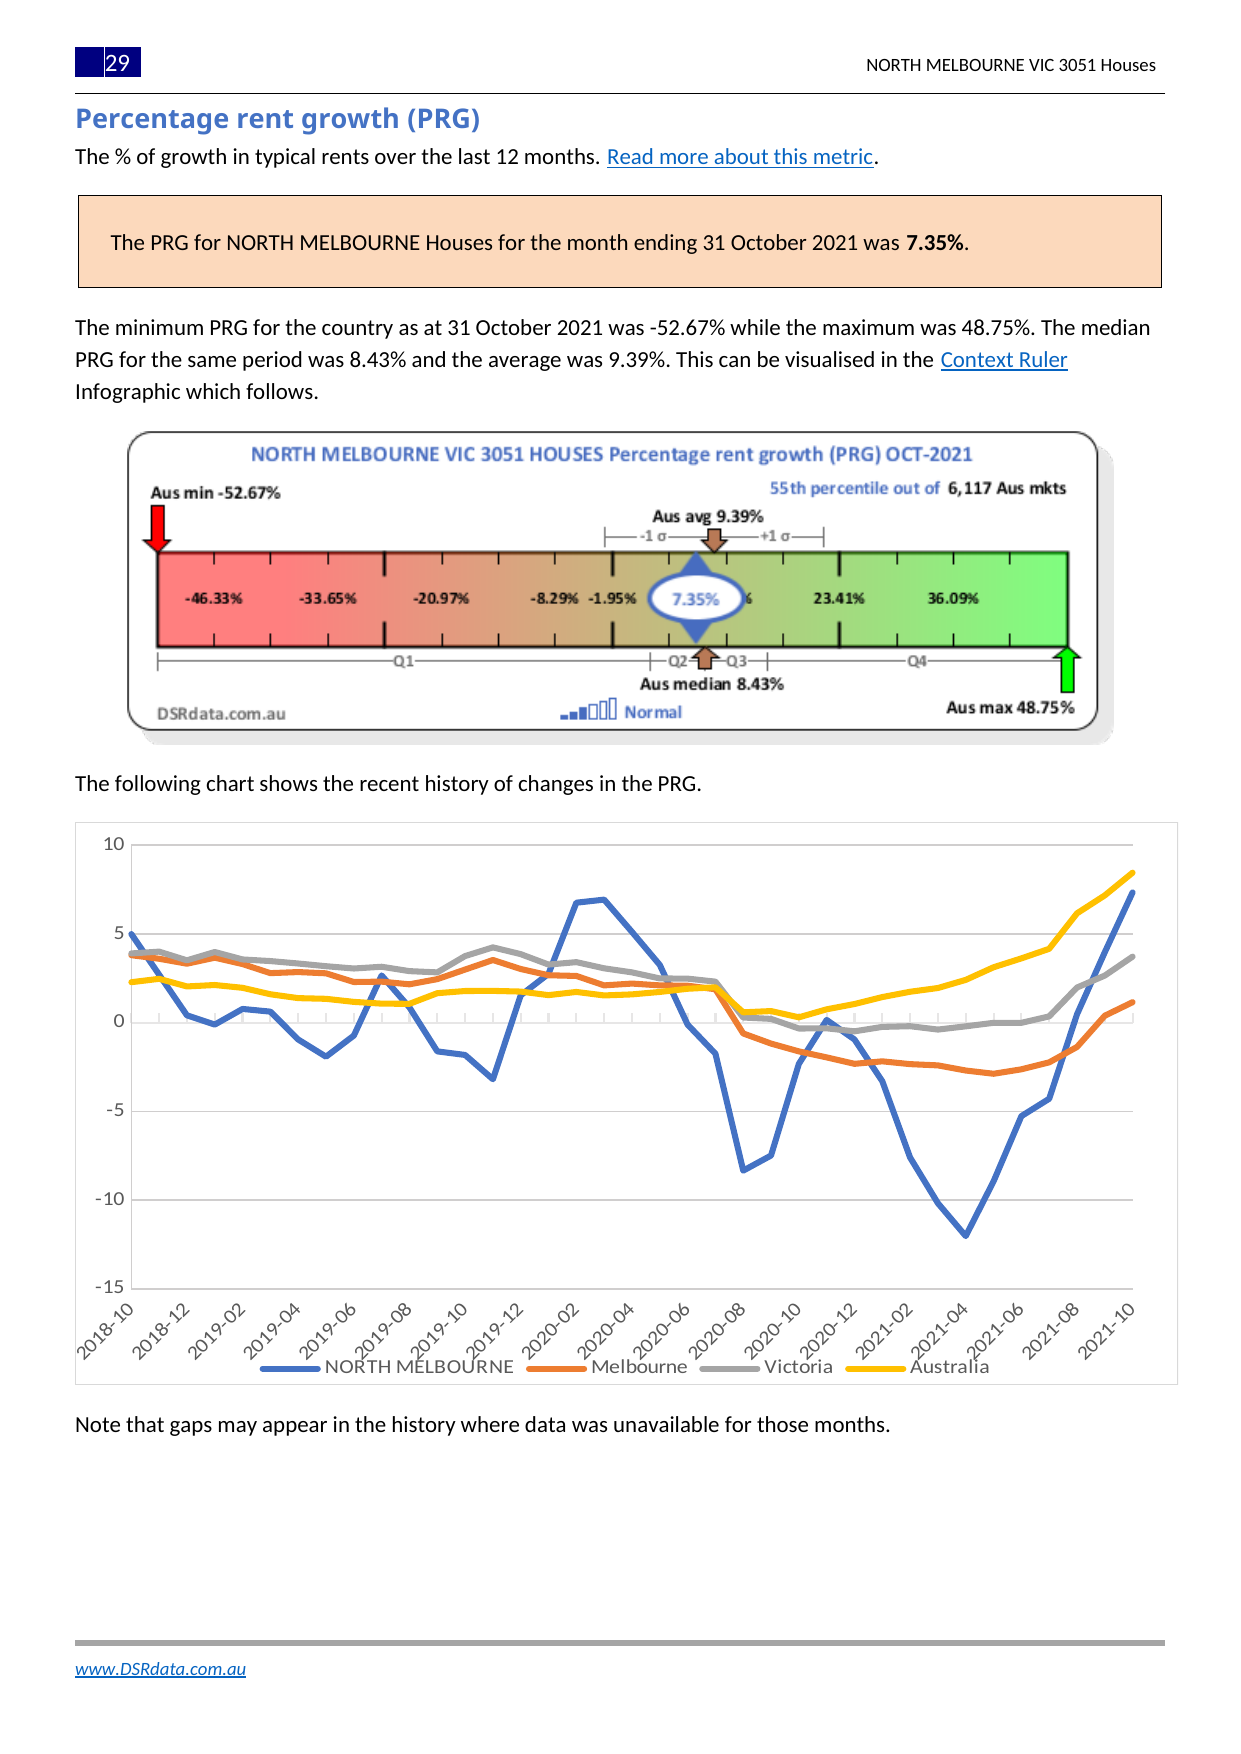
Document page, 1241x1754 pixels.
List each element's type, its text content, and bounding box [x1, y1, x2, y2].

text The minimum PRG for the country as at 31 October 2021 was -52.67% while the maximum was 48.75%. The median PRG for the same period was 8.43% and the average was 9.39%. This can be visualised in the Context Ruler Infographic which follows. [75, 313, 1165, 405]
text The following chart shows the recent history of changes in the PRG. [75, 769, 1165, 797]
picture [126, 430, 1114, 745]
subtitle Percentage rent growth (PRG) [75, 100, 1165, 137]
text The PRG for NORTH MELBOURNE Houses for the month ending 31 October 2021 was 7.35%. [79, 196, 1161, 287]
text Note that gaps may appear in the history where data was unavailable for those months. [75, 1410, 1165, 1438]
text The % of growth in typical rents over the last 12 months. Read more about this metric. [75, 142, 1165, 170]
